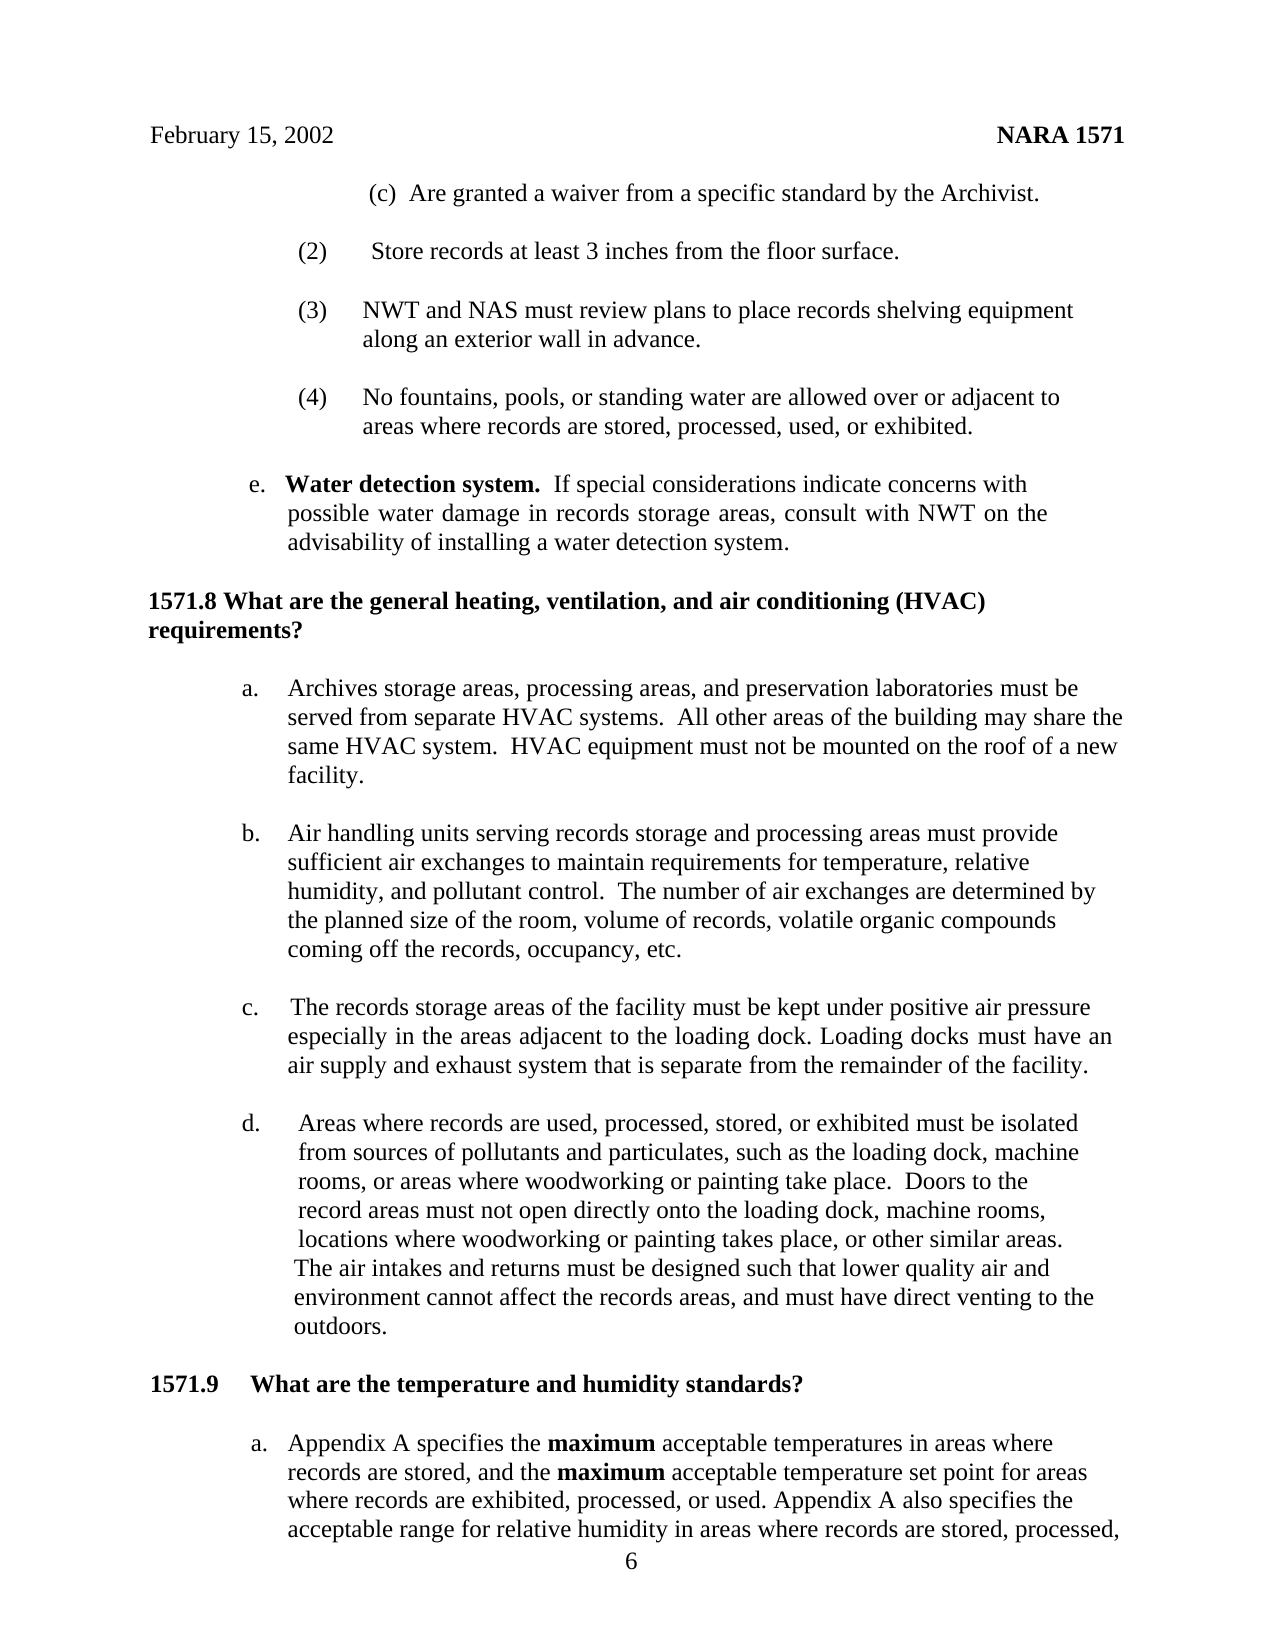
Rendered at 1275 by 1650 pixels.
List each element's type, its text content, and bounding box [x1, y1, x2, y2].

text d. Areas where records are used, processed, stored, or exhibited must be isolated [148, 1108, 1098, 1137]
text rooms, or areas where woodworking or painting take place. Doors to the [287, 1166, 1098, 1195]
text (c) Are granted a waiver from a specific standard by the Archivist. (2) Store records at least 3 inches from the floor surface. [298, 178, 1049, 265]
text b. Air handling units serving records storage and processing areas must provide sufficient air exchanges to maintain requirements for temperature, relative humidity, and pollutant control. The number of air exchanges are determined by the planned size of the room, volume of records, volatile organic compounds coming off the records, occupancy, etc. [242, 818, 1117, 963]
text 1571.9 What are the temperature and humidity standards? [150, 1369, 1137, 1398]
text c. The records storage areas of the facility must be kept under positive air pressure [242, 992, 1112, 1021]
text (4) No fountains, pools, or standing water are allowed over or adjacent to areas where records are stored, processed, used, or exhibited. [298, 382, 1080, 440]
text record areas must not open directly onto the loading dock, machine rooms, [287, 1195, 1098, 1224]
text environment cannot affect the records areas, and must have direct venting to the [287, 1282, 1098, 1311]
text outdoors. [287, 1311, 1098, 1339]
text requirements? [148, 615, 1137, 644]
text The air intakes and returns must be designed such that lower quality air and [287, 1253, 1098, 1282]
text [251, 1428, 1130, 1543]
text possible water damage in records storage areas, consult with NWT on the advisability of installing a water detection system. [287, 498, 1048, 556]
text e. Water detection system. If special considerations indicate concerns with [248, 469, 1048, 498]
text locations where woodworking or painting takes place, or other similar areas. [287, 1224, 1098, 1253]
text 1571.8 What are the general heating, ventilation, and air conditioning (HVAC) [148, 586, 1137, 614]
text especially in the areas adjacent to the loading dock. Loading docks must have an air supply and exhaust system that is separate from the remainder of the facility. [287, 1021, 1112, 1079]
text a. Archives storage areas, processing areas, and preservation laboratories must be served from separate HVAC systems. All other areas of the building may share the same HVAC system. HVAC equipment must not be mounted on the roof of a new facility. [242, 673, 1127, 789]
text from sources of pollutants and particulates, such as the loading dock, machine [287, 1137, 1098, 1166]
text (3) NWT and NAS must review plans to place records shelving equipment along an exterior wall in advance. [298, 295, 1099, 353]
